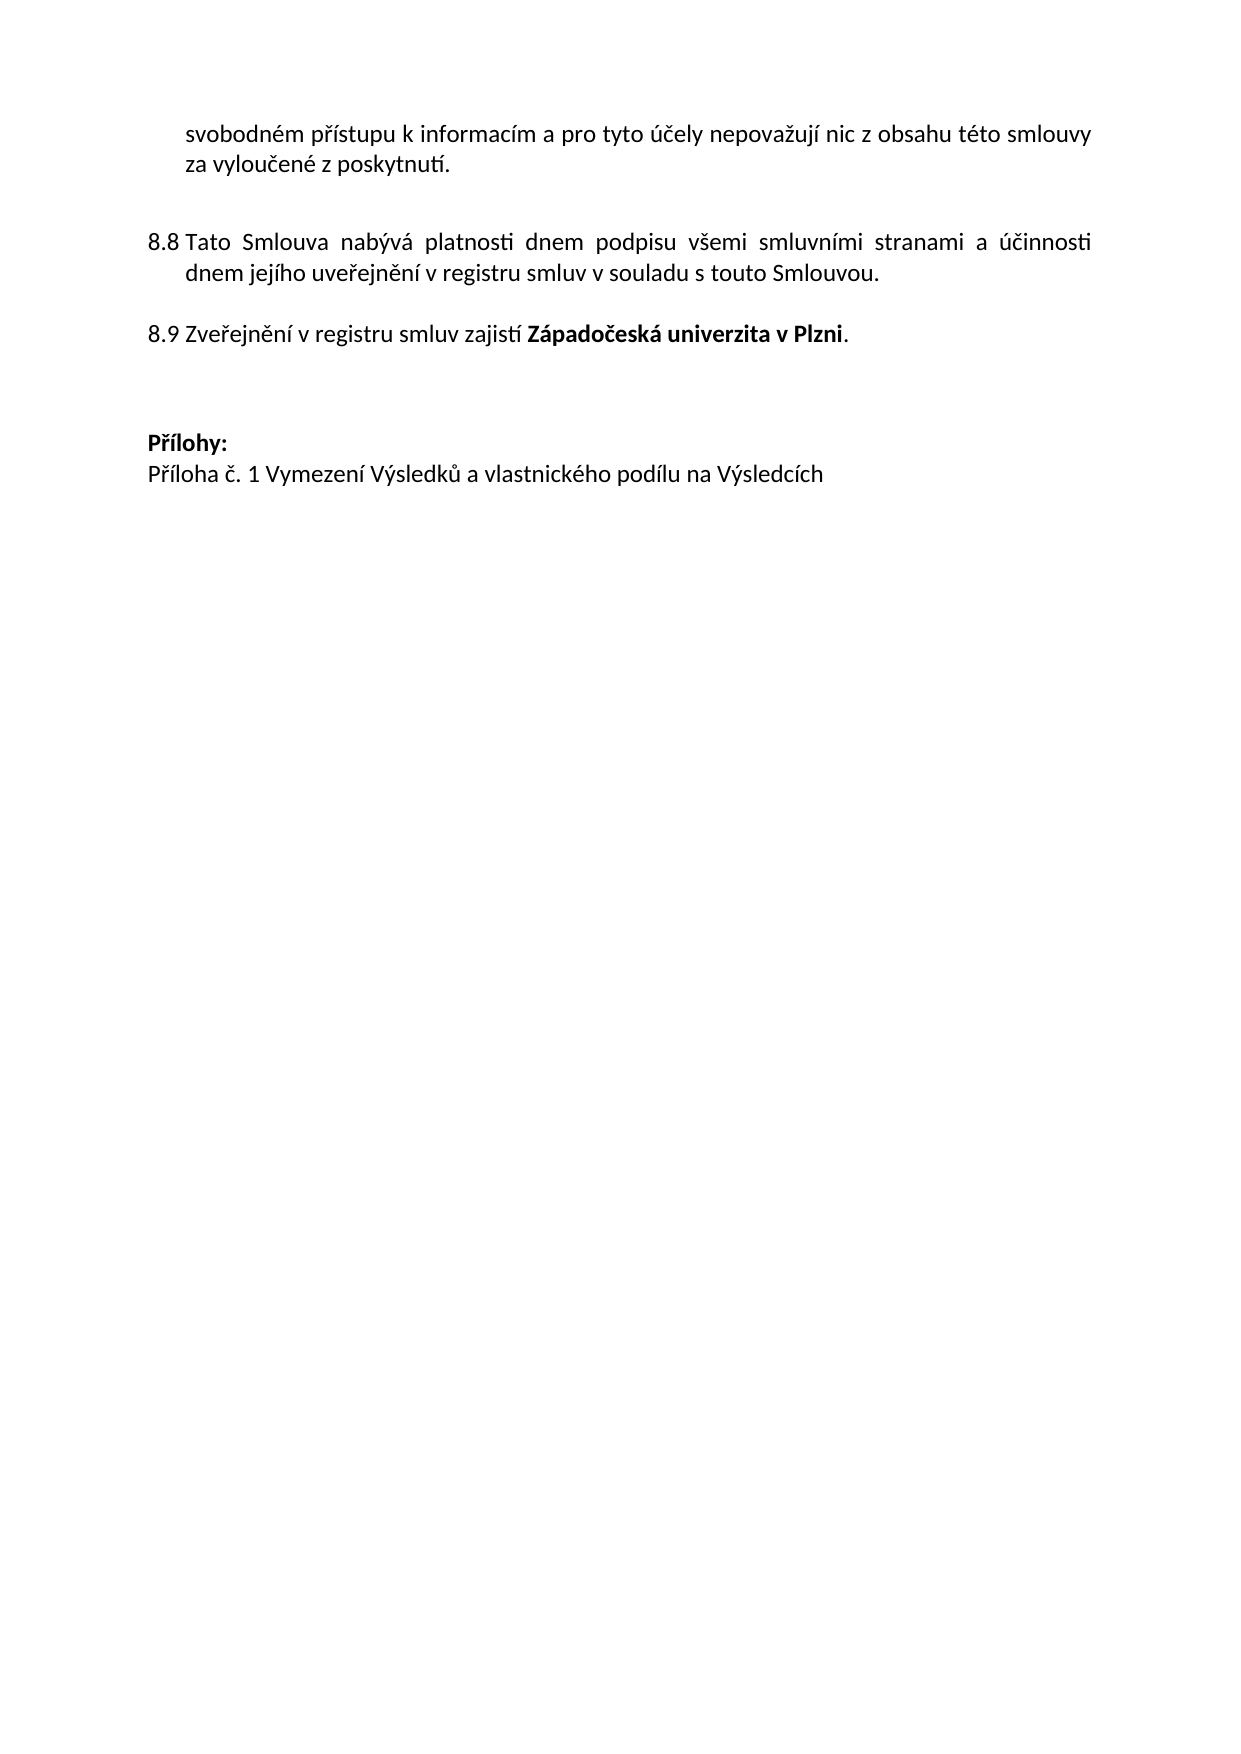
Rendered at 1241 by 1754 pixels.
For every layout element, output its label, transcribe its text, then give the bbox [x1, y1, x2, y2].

list Zveřejnění v registru smluv zajistí Západočeská univerzita v Plzni. [148, 318, 1093, 348]
text Přílohy: [148, 427, 1093, 458]
text Příloha č. 1 Vymezení Výsledků a vlastnického podílu na Výsledcích [148, 458, 1093, 488]
list Tato Smlouva nabývá platnosti dnem podpisu všemi smluvními stranami a účinnosti dnem jejího uveřejnění v registru smluv v souladu s touto Smlouvou. [148, 226, 1093, 287]
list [148, 118, 1093, 179]
